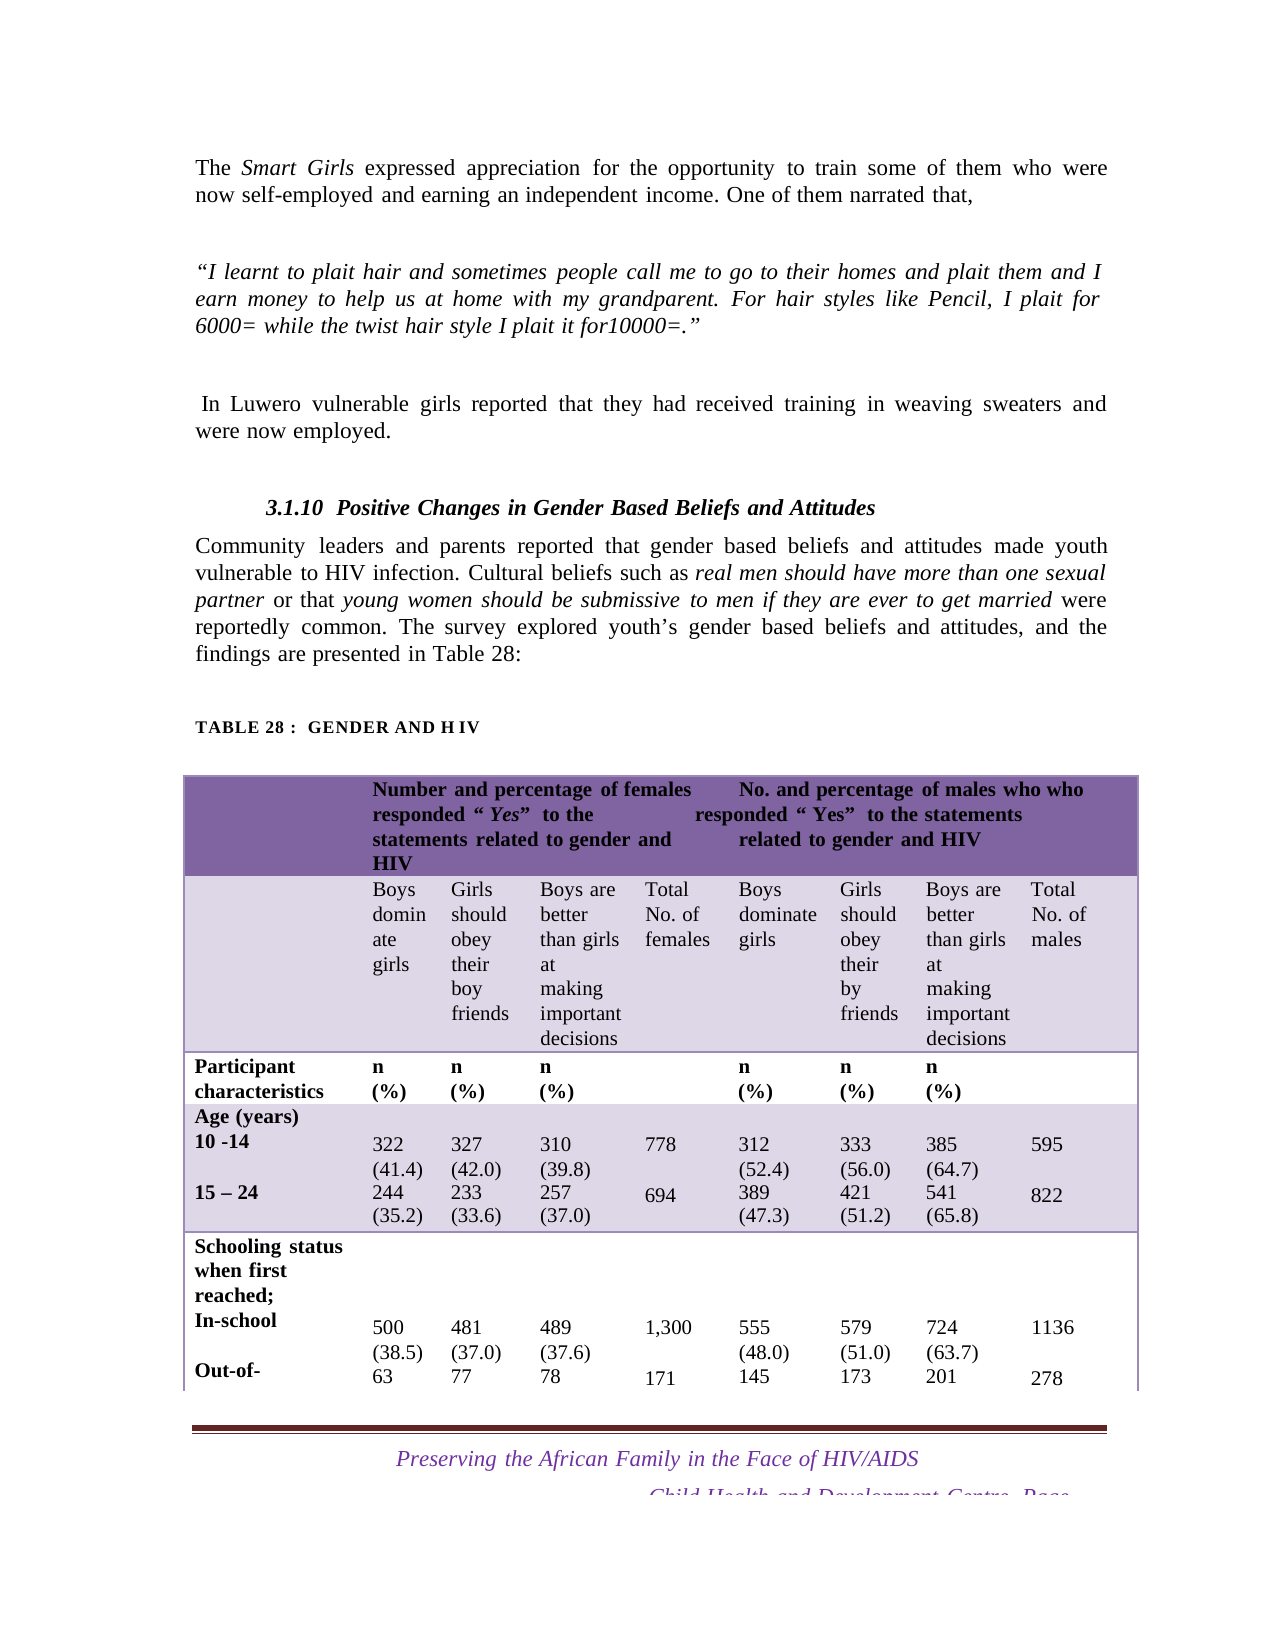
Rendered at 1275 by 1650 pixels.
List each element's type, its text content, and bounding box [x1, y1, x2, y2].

text Community leaders and parents reported that gender based beliefs and attitudes made youth vulnerable to HIV infection. Cultural beliefs such as real men should have more than one sexual partner or that young women should be submissive to men if they are ever to get married were reportedly common. The survey explored youth’s gender based beliefs and attitudes, and the findings are presented in Table 28: [195, 532, 1108, 666]
table_header Number and percentage of females No. and percentage of males who who responded “ Yes” to the responded “ Yes” to the statements statements related to gender and related to gender and HIV HIV [185, 777, 1137, 876]
table_cell Participant n n n n n n characteristics (%) (%) (%) (%) (%) (%) [185, 1053, 1137, 1104]
table_cell Boys Girls Boys are Total Boys Girls Boys are Total domin should better No. of dominate should better No. of ate obey than girls females girls obey than girls males girls their at their at boy making by making friends important friends important decisions decisions [185, 876, 1137, 1051]
text “I learnt to plait hair and sometimes people call me to go to their homes and plait them and I [195, 258, 1108, 285]
text 6000= while the twist hair style I plait it for10000=.” [195, 312, 706, 339]
text The Smart Girls expressed appreciation for the opportunity to train some of them who were now self-employed and earning an independent income. One of them narrated that, [195, 154, 1108, 207]
text 3.1.10 Positive Changes in Gender Based Beliefs and Attitudes [266, 494, 1127, 521]
text In Luwero vulnerable girls reported that they had received training in weaving sweaters and were now employed. [195, 390, 1107, 443]
text TABLE 28 : GENDER AND H IV [195, 717, 480, 737]
table_cell Age (years) 10 -14 322 327 310 778 312 333 385 595 (41.4) (42.0) (39.8) (52.4) (56.0) (64.7) 15 – 24 244 233 257 694 389 421 541 822 (35.2) (33.6) (37.0) (47.3) (51.2) (65.8) [185, 1104, 1137, 1231]
text earn money to help us at home with my grandparent. For hair styles like Pencil, I plait for [195, 285, 1108, 312]
table_cell Schooling status when first reached; In-school 500 481 489 1,300 555 579 724 1136 (38.5) (37.0) (37.6) (48.0) (51.0) (63.7) Out-of- 63 77 78 171 145 173 201 278 [185, 1233, 1137, 1391]
